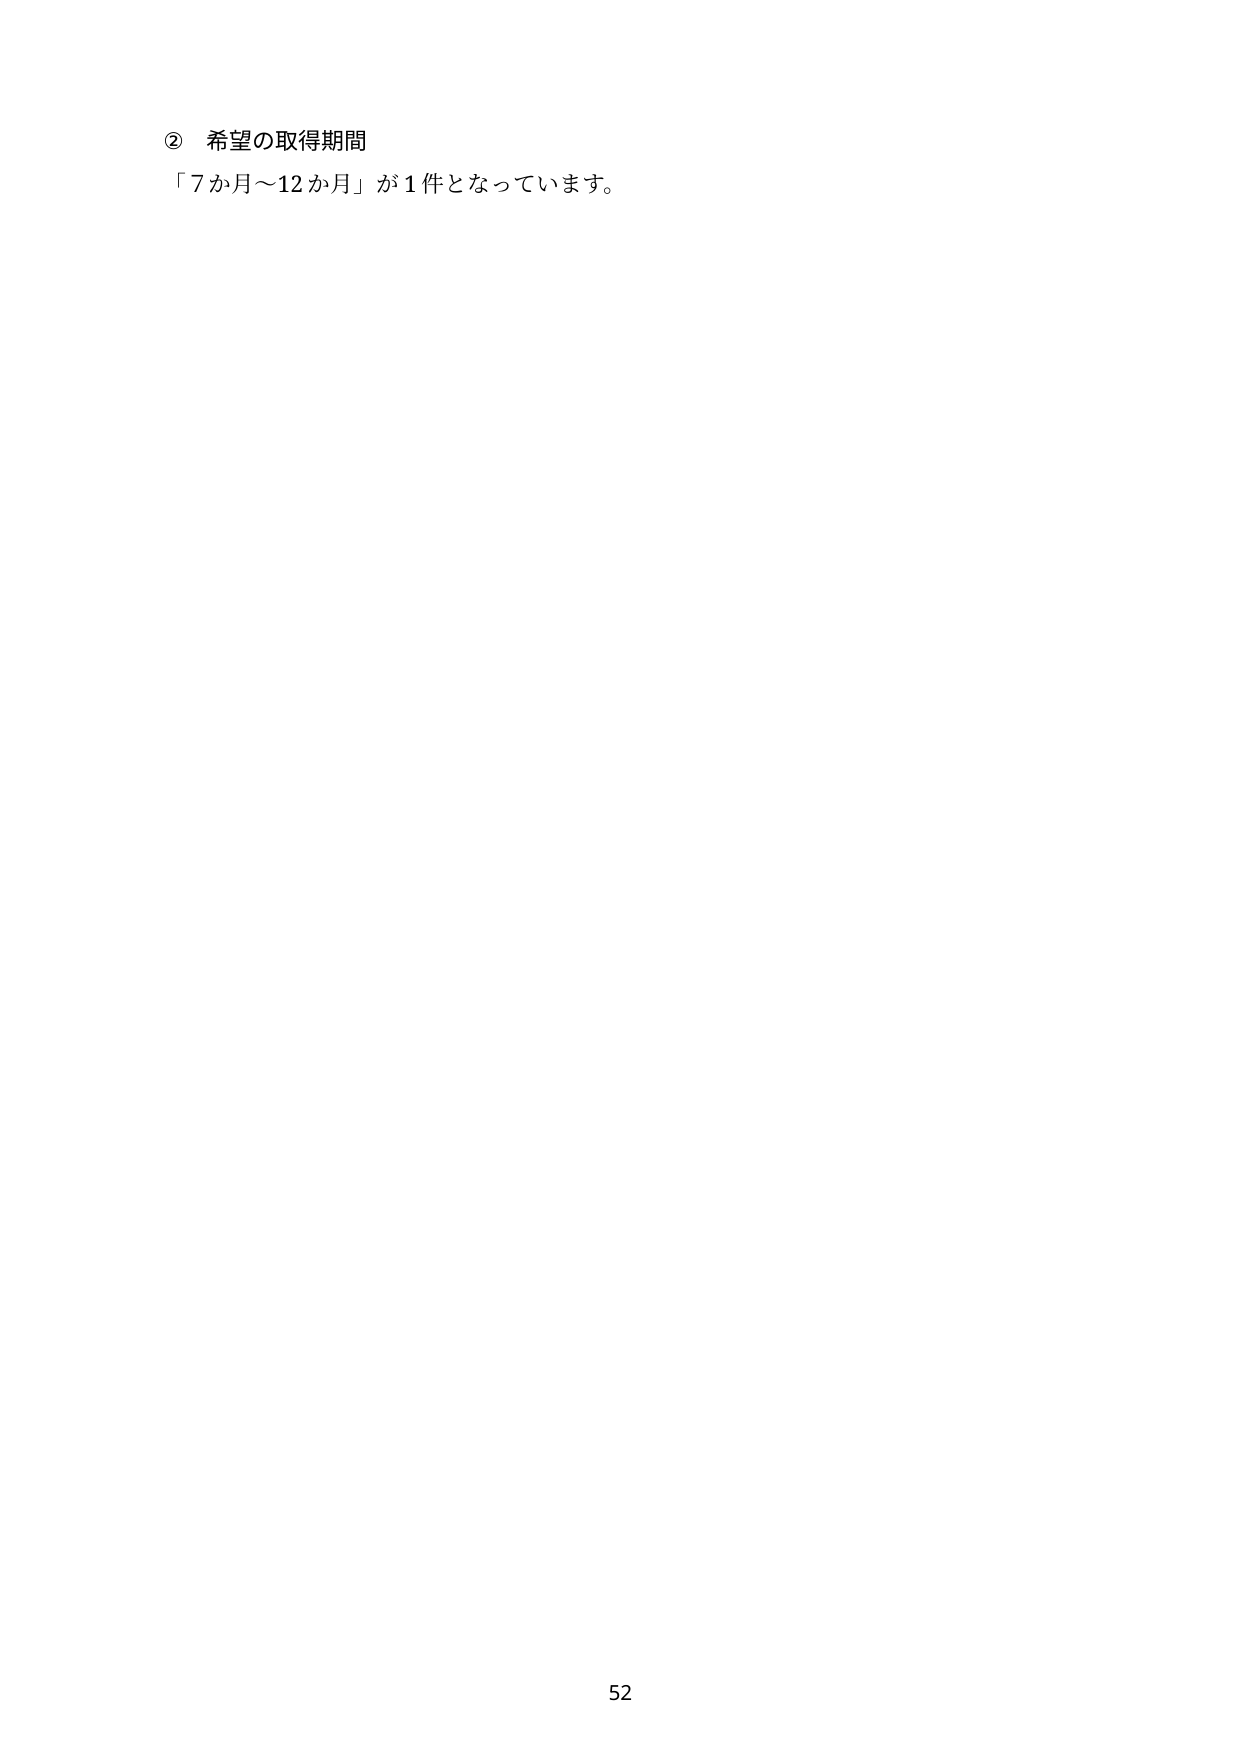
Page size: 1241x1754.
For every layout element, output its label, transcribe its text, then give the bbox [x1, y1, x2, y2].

text ② 希望の取得期間 [140, 123, 1122, 156]
text 「７か月～12か月」が1件となっています。 [140, 164, 1122, 201]
